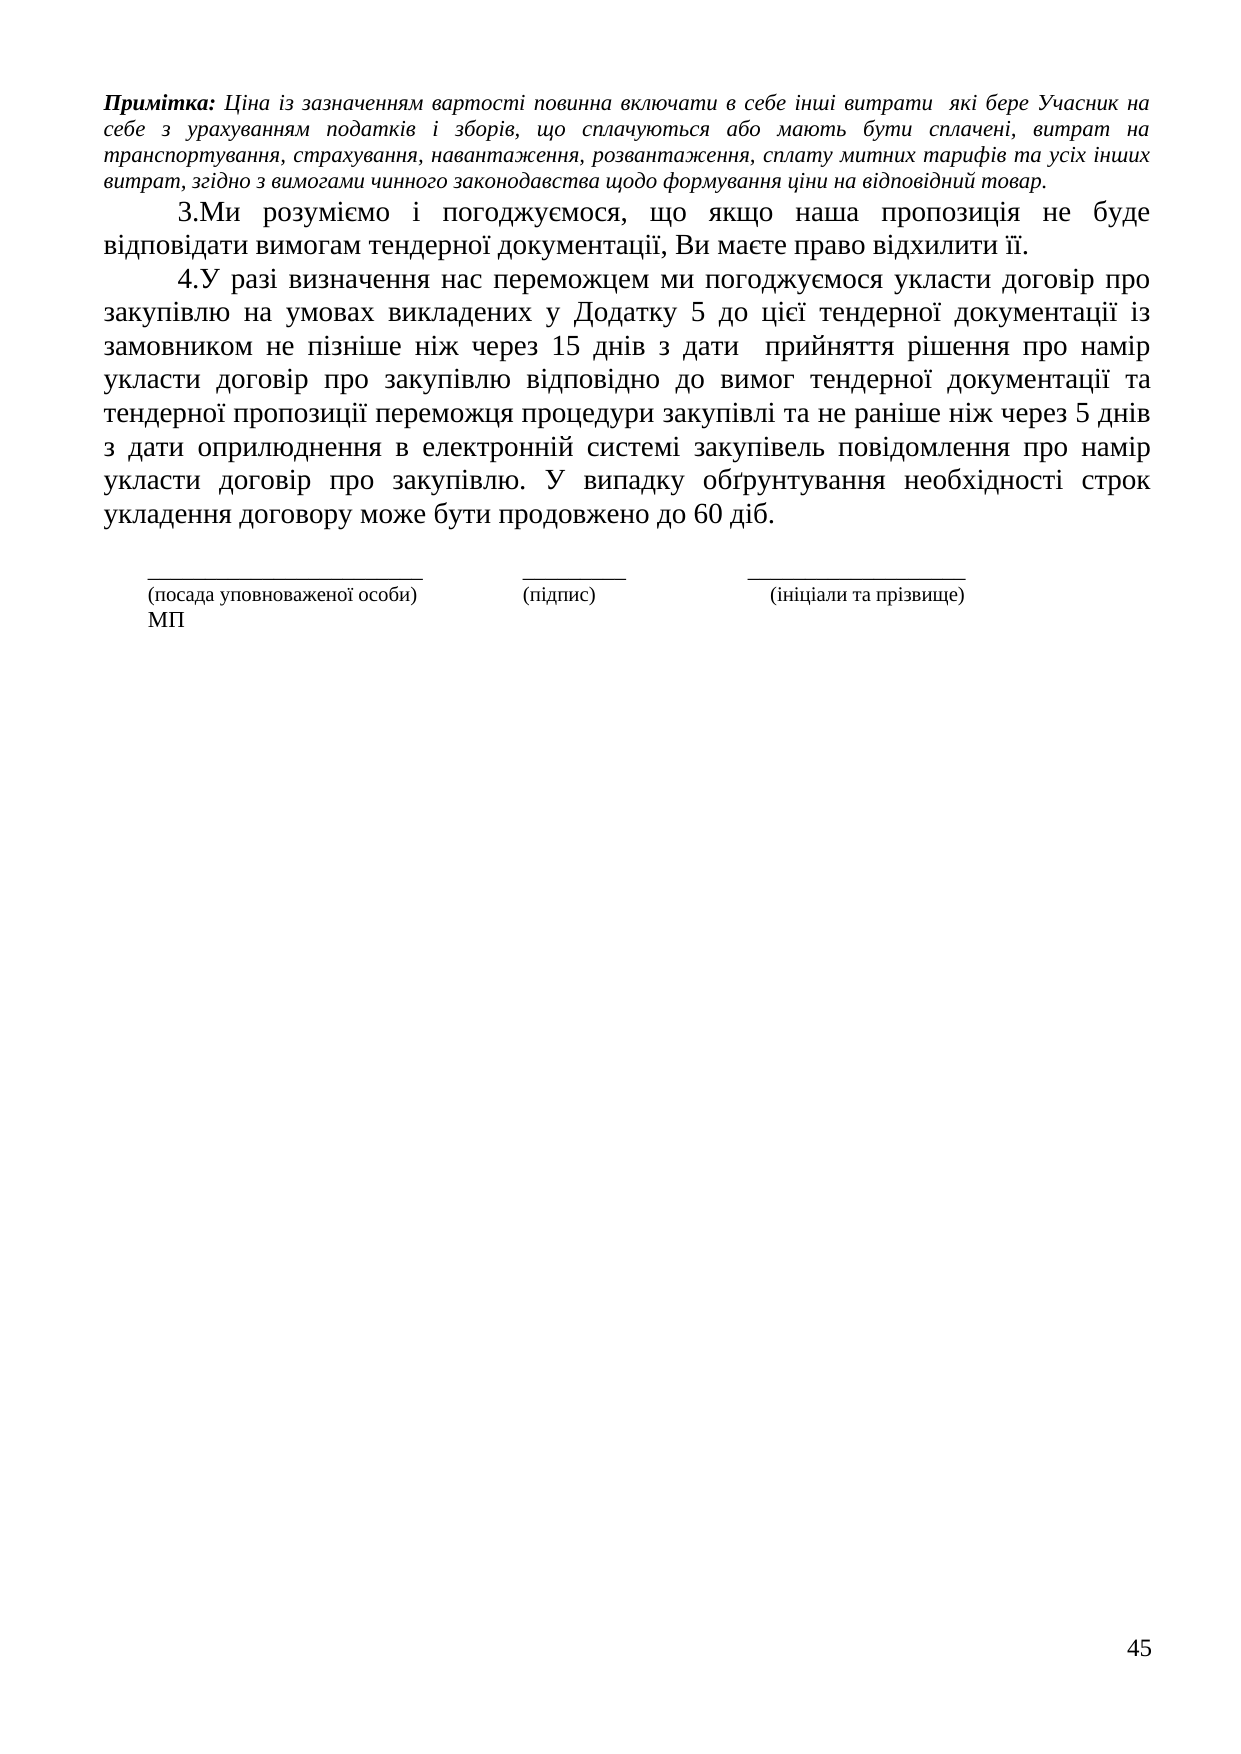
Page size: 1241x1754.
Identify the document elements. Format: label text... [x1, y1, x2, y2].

text ________________________ _________ ___________________ [148, 556, 1152, 582]
list Ми розуміємо і погоджуємося, що якщо наша пропозиція не буде відповідати вимогам тендерної документації, Ви маєте право відхилити її. [103, 194, 1152, 261]
text МП [148, 606, 1152, 632]
text Примітка: Ціна із зазначенням вартості повинна включати в себе інші витрати які бере Учасник на себе з урахуванням податків і зборів, що сплачуються або мають бути сплачені, витрат на транспортування, страхування, навантаження, розвантаження, сплату митних тарифів та усіх інших витрат, згідно з вимогами чинного законодавства щодо формування ціни на відповідний товар. [103, 88, 1152, 194]
list У разі визначення нас переможцем ми погоджуємося укласти договір про закупівлю на умовах викладених у Додатку 5 до цієї тендерної документації із замовником не пізніше ніж через 15 днів з дати прийняття рішення про намір укласти договір про закупівлю відповідно до вимог тендерної документації та тендерної пропозиції переможця процедури закупівлі та не раніше ніж через 5 днів з дати оприлюднення в електронній системі закупівель повідомлення про намір укласти договір про закупівлю. У випадку обґрунтування необхідності строк укладення договору може бути продовжено до 60 діб. [103, 261, 1152, 529]
text (посада уповноваженої особи) (підпис) (ініціали та прізвище) [148, 582, 1152, 606]
